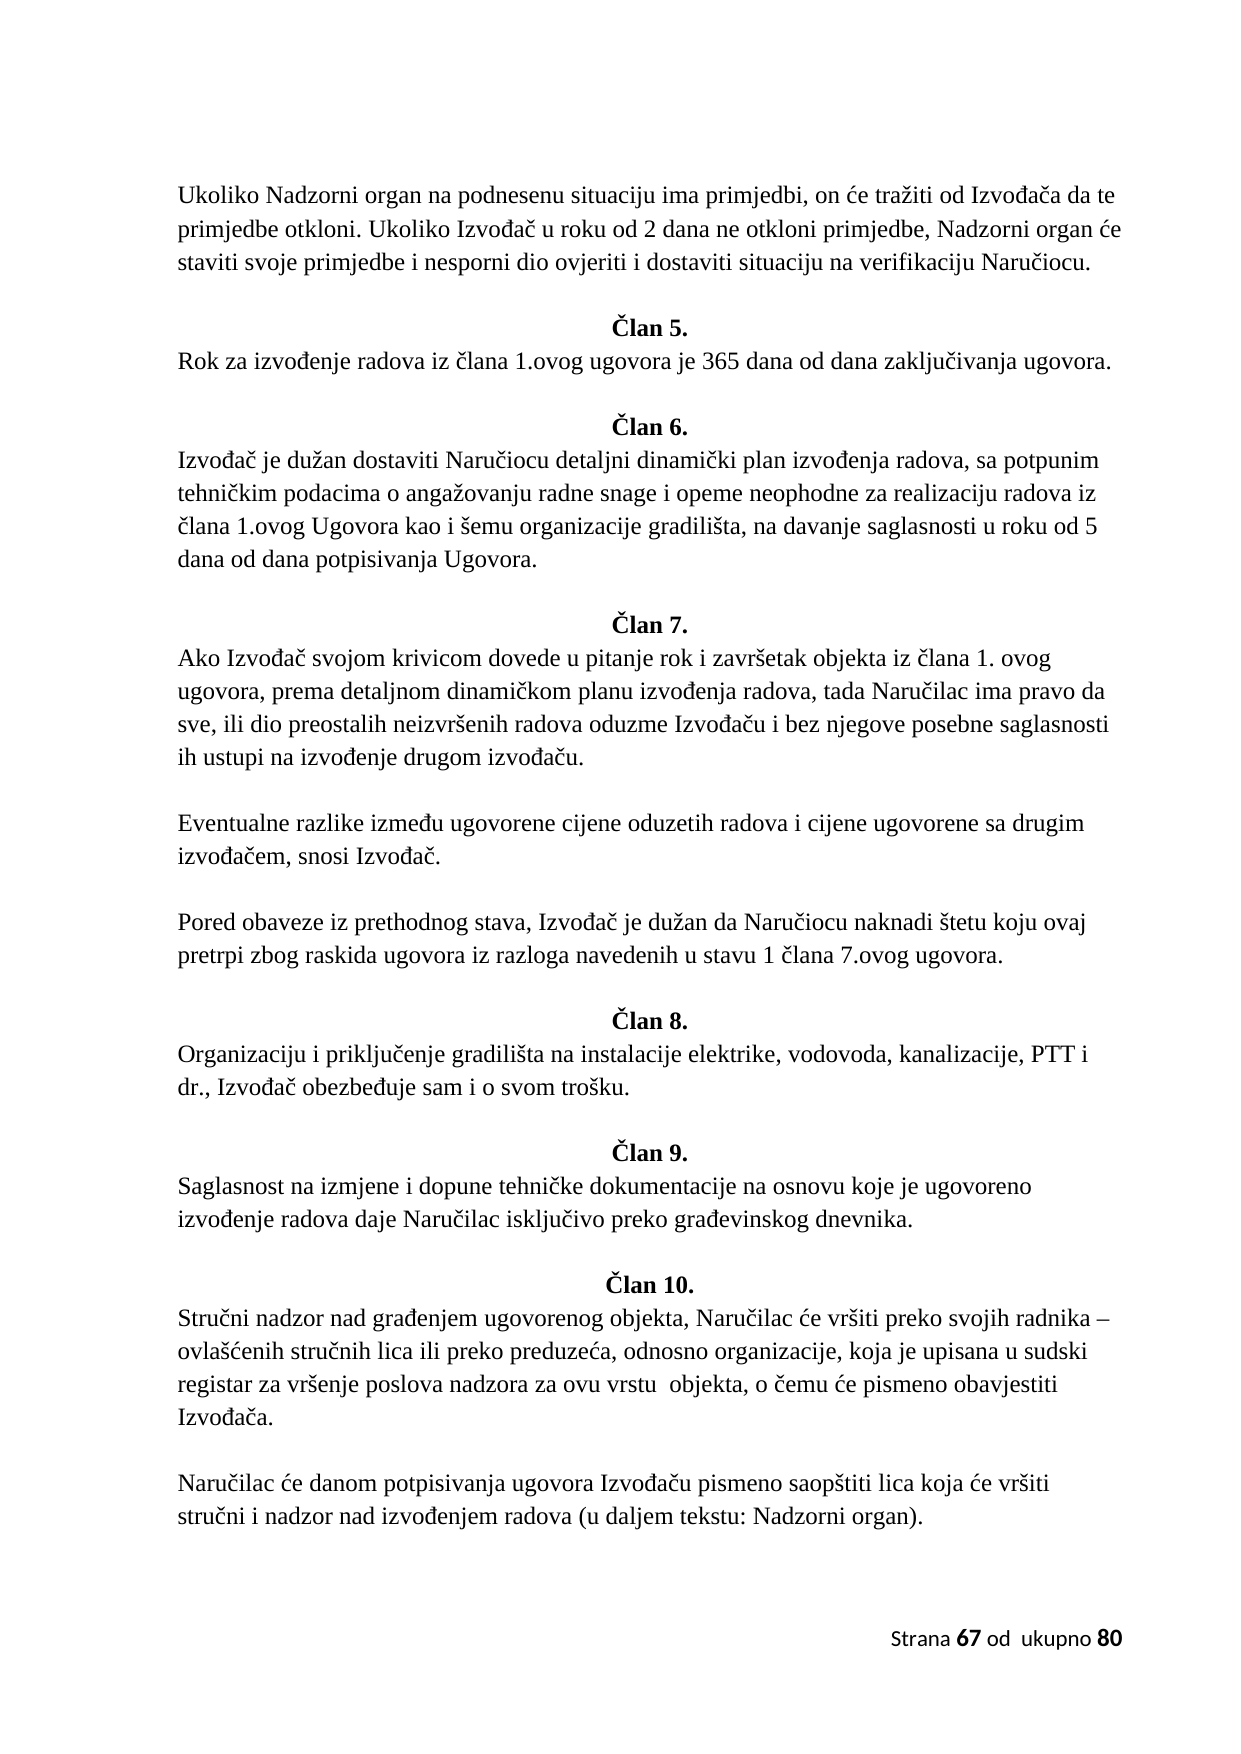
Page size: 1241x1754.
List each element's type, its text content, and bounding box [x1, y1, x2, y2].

text Eventualne razlike između ugovorene cijene oduzetih radova i cijene ugovorene sa drugim izvođačem, snosi Izvođač. [177, 808, 1122, 870]
text Stručni nadzor nad građenjem ugovorenog objekta, Naručilac će vršiti preko svojih radnika – ovlašćenih stručnih lica ili preko preduzeća, odnosno organizacije, koja je upisana u sudski registar za vršenje poslova nadzora za ovu vrstu objekta, o čemu će pismeno obavjestiti Izvođača. [177, 1303, 1122, 1431]
text Rok za izvođenje radova iz člana 1.ovog ugovora je 365 dana od dana zaključivanja ugovora. [177, 346, 1122, 374]
text Pored obaveze iz prethodnog stava, Izvođač je dužan da Naručiocu naknadi štetu koju ovaj pretrpi zbog raskida ugovora iz razloga navedenih u stavu 1 člana 7.ovog ugovora. [177, 907, 1122, 969]
text stručni i nadzor nad izvođenjem radova (u daljem tekstu: Nadzorni organ). [177, 1501, 1122, 1530]
text Član 9. [177, 1138, 1122, 1167]
text Član 7. [177, 610, 1122, 639]
text Član 10. [177, 1270, 1122, 1299]
text Ako Izvođač svojom krivicom dovede u pitanje rok i završetak objekta iz člana 1. ovog ugovora, prema detaljnom dinamičkom planu izvođenja radova, tada Naručilac ima pravo da sve, ili dio preostalih neizvršenih radova oduzme Izvođaču i bez njegove posebne saglasnosti ih ustupi na izvođenje drugom izvođaču. [177, 643, 1122, 771]
text Član 6. [177, 412, 1122, 441]
text Naručilac će danom potpisivanja ugovora Izvođaču pismeno saopštiti lica koja će vršiti [177, 1468, 1122, 1497]
text Član 5. [177, 313, 1122, 341]
text Saglasnost na izmjene i dopune tehničke dokumentacije na osnovu koje je ugovoreno izvođenje radova daje Naručilac isključivo preko građevinskog dnevnika. [177, 1171, 1122, 1233]
text Organizaciju i priključenje gradilišta na instalacije elektrike, vodovoda, kanalizacije, PTT i dr., Izvođač obezbeđuje sam i o svom trošku. [177, 1039, 1122, 1101]
text Ukoliko Nadzorni organ na podnesenu situaciju ima primjedbi, on će tražiti od Izvođača da te primjedbe otkloni. Ukoliko Izvođač u roku od 2 dana ne otkloni primjedbe, Nadzorni organ će staviti svoje primjedbe i nesporni dio ovjeriti i dostaviti situaciju na verifikaciju Naručiocu. [177, 181, 1122, 275]
text Član 8. [177, 1006, 1122, 1035]
text Izvođač je dužan dostaviti Naručiocu detaljni dinamički plan izvođenja radova, sa potpunim tehničkim podacima o angažovanju radne snage i opeme neophodne za realizaciju radova iz člana 1.ovog Ugovora kao i šemu organizacije gradilišta, na davanje saglasnosti u roku od 5 dana od dana potpisivanja Ugovora. [177, 445, 1122, 573]
